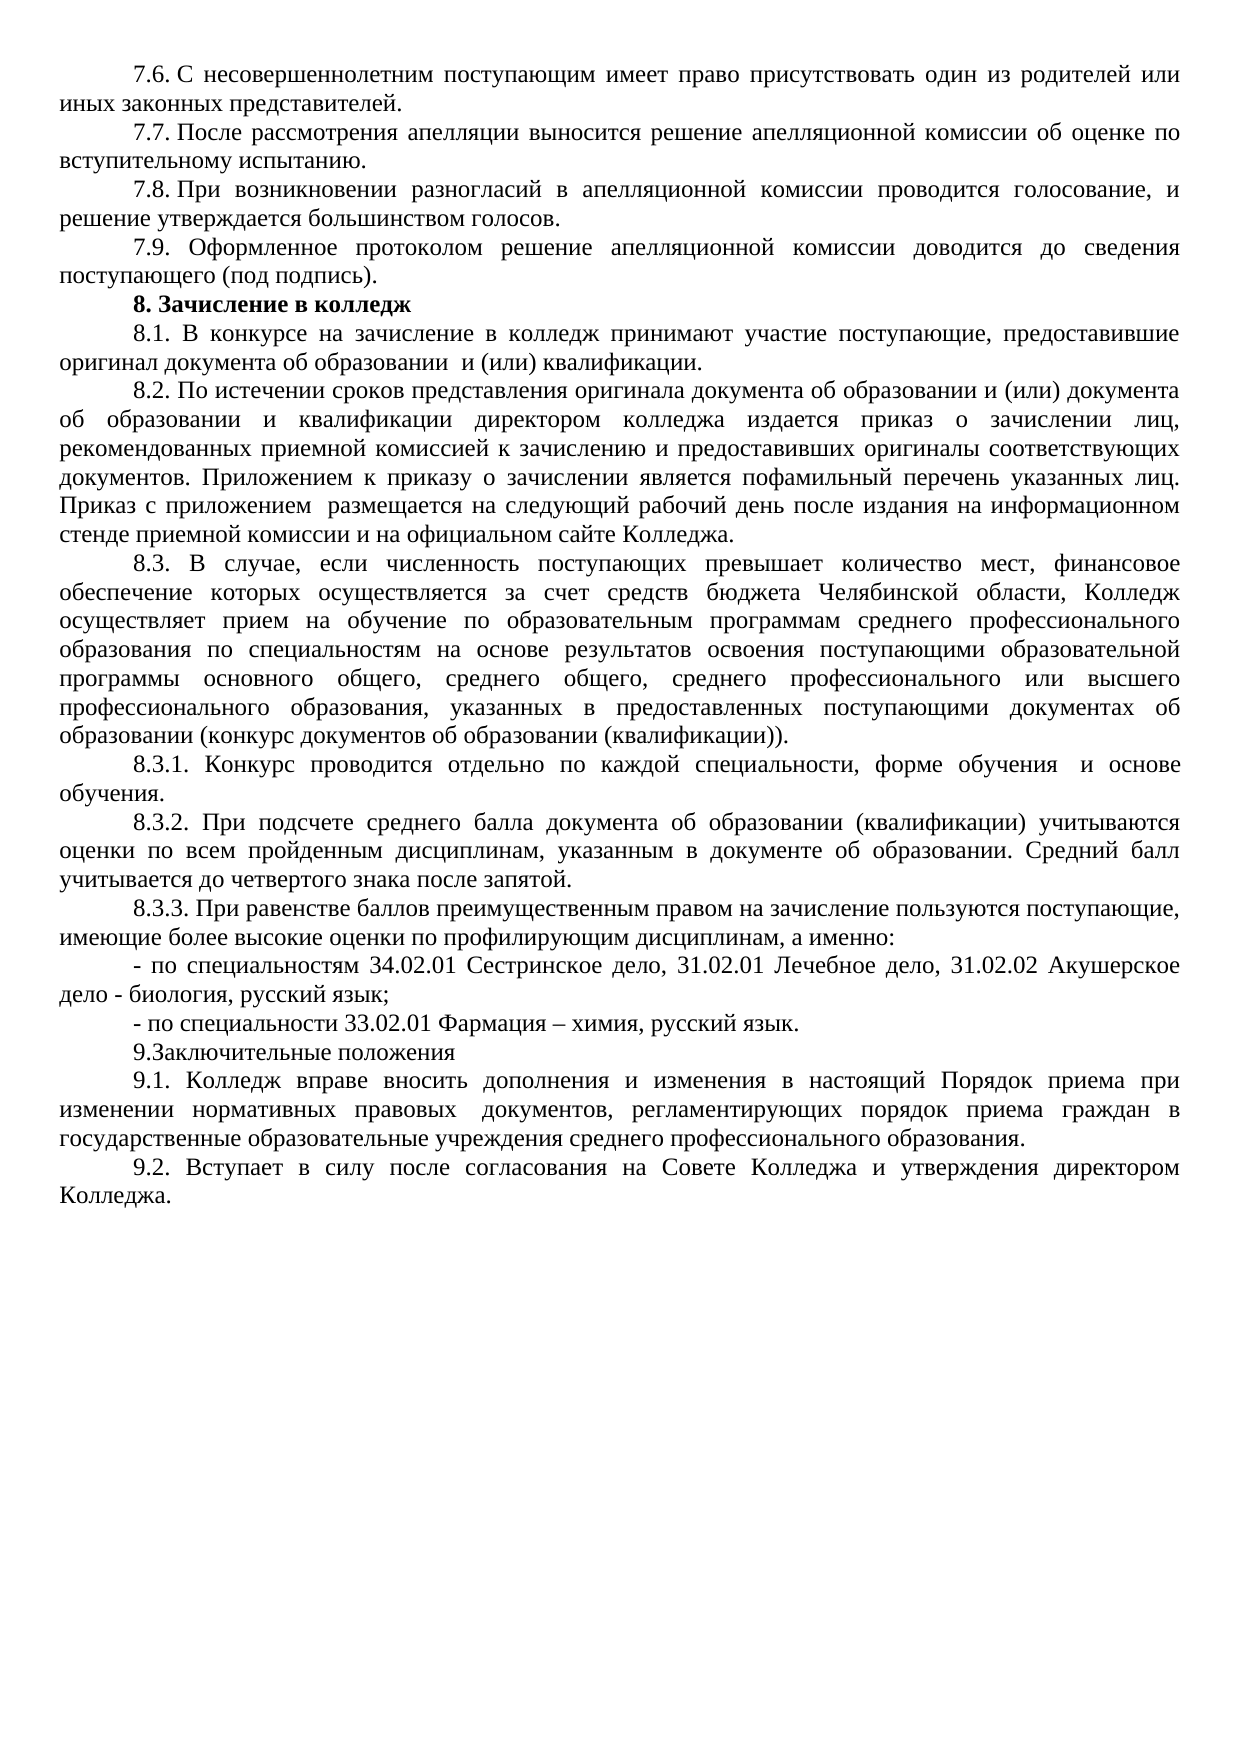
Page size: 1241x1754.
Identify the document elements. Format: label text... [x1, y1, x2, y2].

text 9.Заключительные положения [59, 1037, 1181, 1065]
text 9.2. Вступает в силу после согласования на Совете Колледжа и утверждения директором Колледжа. [59, 1152, 1181, 1209]
text 8.3.3. При равенстве баллов преимущественным правом на зачисление пользуются поступающие, имеющие более высокие оценки по профилирующим дисциплинам, а именно: [59, 893, 1181, 950]
text - по специальностям 34.02.01 Сестринское дело, 31.02.01 Лечебное дело, 31.02.02 Акушерское дело - биология, русский язык; [59, 950, 1181, 1008]
text 7.7. После рассмотрения апелляции выносится решение апелляционной комиссии об оценке по вступительному испытанию. [59, 117, 1181, 174]
text 7.8. При возникновении разногласий в апелляционной комиссии проводится голосование, и решение утверждается большинством голосов. [59, 174, 1181, 232]
text 8.2. По истечении сроков представления оригинала документа об образовании и (или) документа об образовании и квалификации директором колледжа издается приказ о зачислении лиц, рекомендованных приемной комиссией к зачислению и предоставивших оригиналы соответствующих документов. Приложением к приказу о зачислении является пофамильный перечень указанных лиц. Приказ с приложением размещается на следующий рабочий день после издания на информационном стенде приемной комиссии и на официальном сайте Колледжа. [59, 375, 1181, 548]
text 8.3.2. При подсчете среднего балла документа об образовании (квалификации) учитываются оценки по всем пройденным дисциплинам, указанным в документе об образовании. Средний балл учитывается до четвертого знака после запятой. [59, 807, 1181, 893]
text 9.1. Колледж вправе вносить дополнения и изменения в настоящий Порядок приема при изменении нормативных правовых документов, регламентирующих порядок приема граждан в государственные образовательные учреждения среднего профессионального образования. [59, 1065, 1181, 1152]
text 8. Зачисление в колледж [59, 289, 1181, 318]
text 8.3.1. Конкурс проводится отдельно по каждой специальности, форме обучения и основе обучения. [59, 749, 1181, 807]
text - по специальности 33.02.01 Фармация – химия, русский язык. [59, 1008, 1181, 1037]
text 8.3. В случае, если численность поступающих превышает количество мест, финансовое обеспечение которых осуществляется за счет средств бюджета Челябинской области, Колледж осуществляет прием на обучение по образовательным программам среднего профессионального образования по специальностям на основе результатов освоения поступающими образовательной программы основного общего, среднего общего, среднего профессионального или высшего профессионального образования, указанных в предоставленных поступающими документах об образовании (конкурс документов об образовании (квалификации)). [59, 548, 1181, 749]
text 7.9. Оформленное протоколом решение апелляционной комиссии доводится до сведения поступающего (под подпись). [59, 232, 1181, 289]
text 7.6. С несовершеннолетним поступающим имеет право присутствовать один из родителей или иных законных представителей. [59, 59, 1181, 117]
text 8.1. В конкурсе на зачисление в колледж принимают участие поступающие, предоставившие оригинал документа об образовании и (или) квалификации. [59, 318, 1181, 375]
